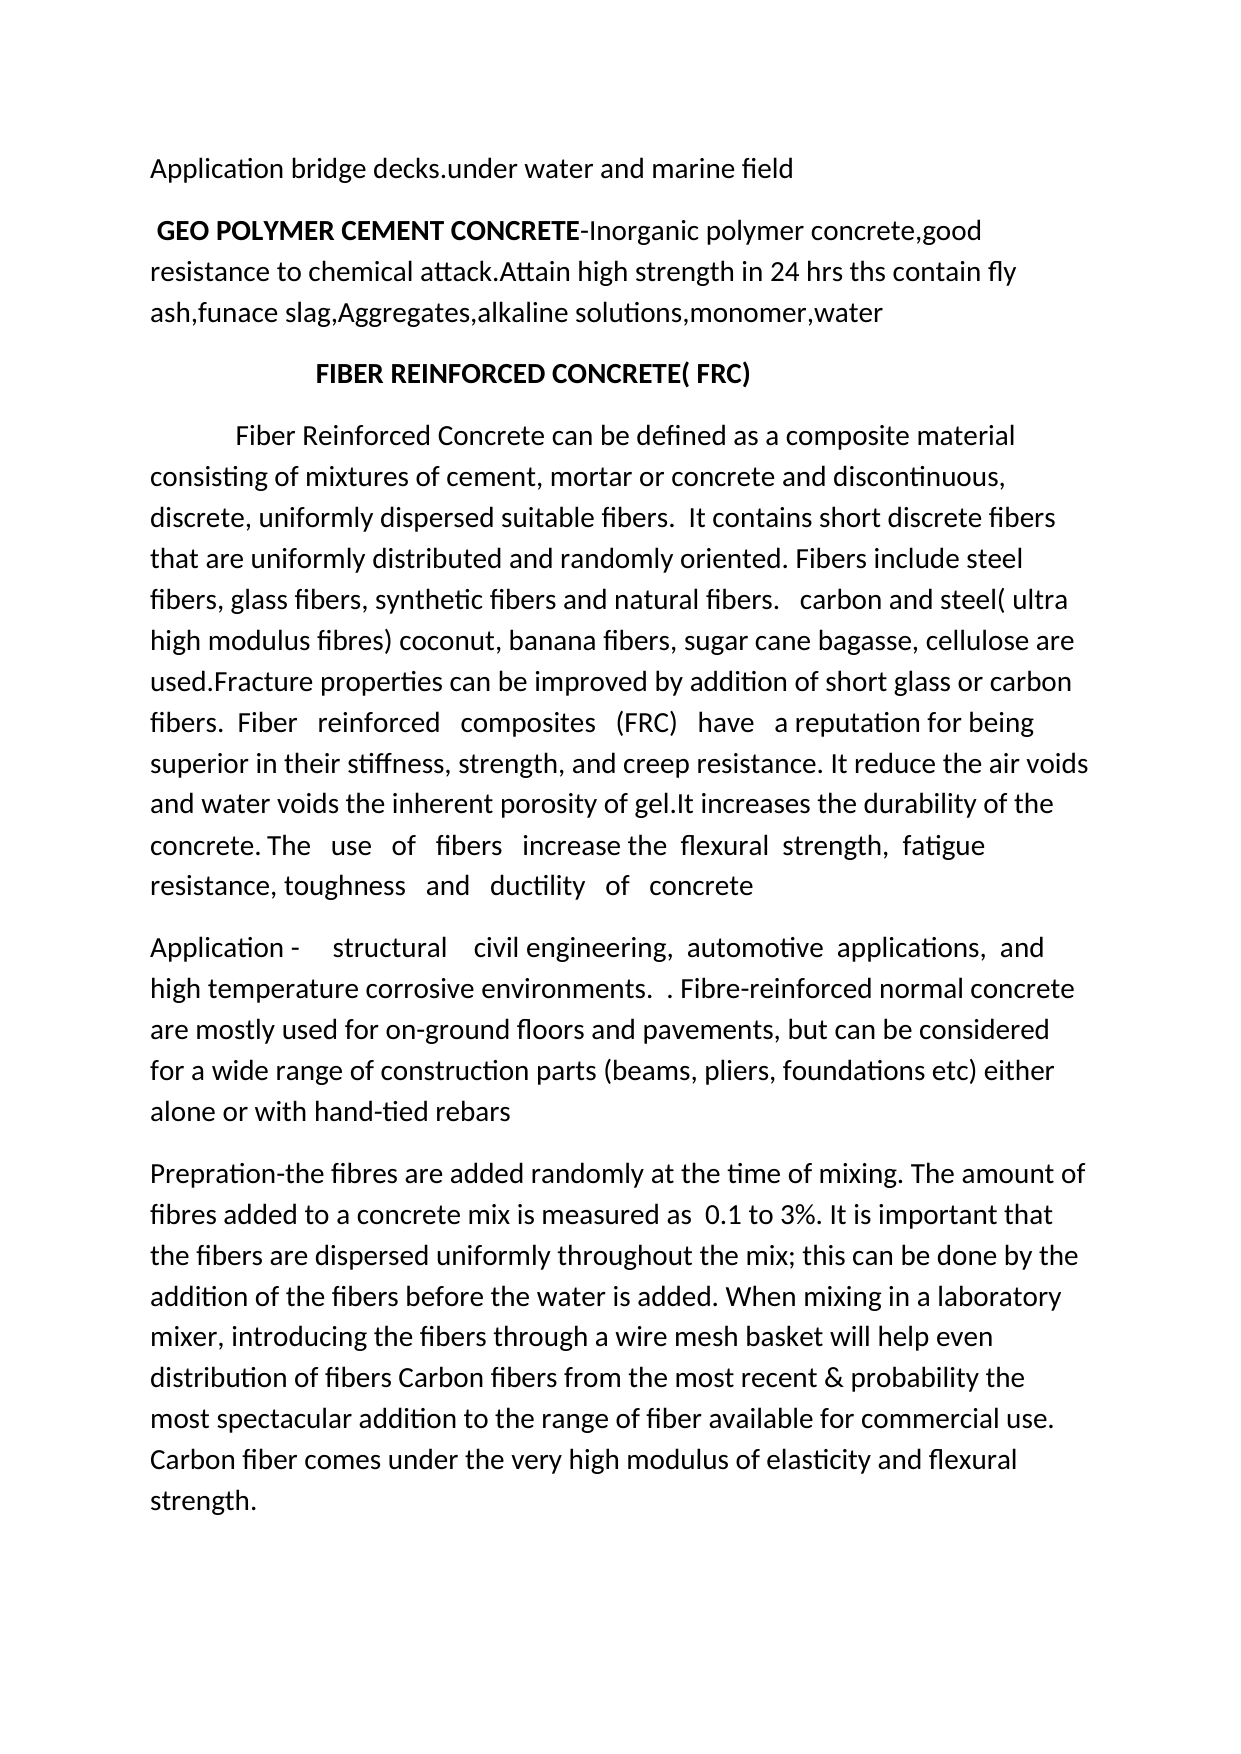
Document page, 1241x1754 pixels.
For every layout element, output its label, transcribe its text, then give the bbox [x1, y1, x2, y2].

text GEO POLYMER CEMENT CONCRETE-Inorganic polymer concrete,good resistance to chemical attack.Attain high strength in 24 hrs ths contain fly ash,funace slag,Aggregates,alkaline solutions,monomer,water [150, 212, 1090, 329]
text Application - structural civil engineering, automotive applications, and high temperature corrosive environments. . Fibre-reinforced normal concrete are mostly used for on-ground floors and pavements, but can be considered for a wide range of construction parts (beams, pliers, foundations etc) either alone or with hand-tied rebars [150, 929, 1090, 1129]
text FIBER REINFORCED CONCRETE( FRC) [150, 355, 1090, 391]
text Fiber Reinforced Concrete can be defined as a composite material consisting of mixtures of cement, mortar or concrete and discontinuous, discrete, uniformly dispersed suitable fibers. It contains short discrete fibers that are uniformly distributed and randomly oriented. Fibers include steel fibers, glass fibers, synthetic fibers and natural fibers. carbon and steel( ultra high modulus fibres) coconut, banana fibers, sugar cane bagasse, cellulose are used.Fracture properties can be improved by addition of short glass or carbon fibers. Fiber reinforced composites (FRC) have a reputation for being superior in their stiffness, strength, and creep resistance. It reduce the air voids and water voids the inherent porosity of gel.It increases the durability of the concrete. The use of fibers increase the flexural strength, fatigue resistance, toughness and ductility of concrete [150, 417, 1090, 903]
text Prepration-the fibres are added randomly at the time of mixing. The amount of fibres added to a concrete mix is measured as 0.1 to 3%. It is important that the fibers are dispersed uniformly throughout the mix; this can be done by the addition of the fibers before the water is added. When mixing in a laboratory mixer, introducing the fibers through a wire mesh basket will help even distribution of fibers Carbon fibers from the most recent & probability the most spectacular addition to the range of fiber available for commercial use. Carbon fiber comes under the very high modulus of elasticity and flexural strength. [150, 1155, 1090, 1518]
text Application bridge decks.under water and marine field [150, 150, 1090, 186]
